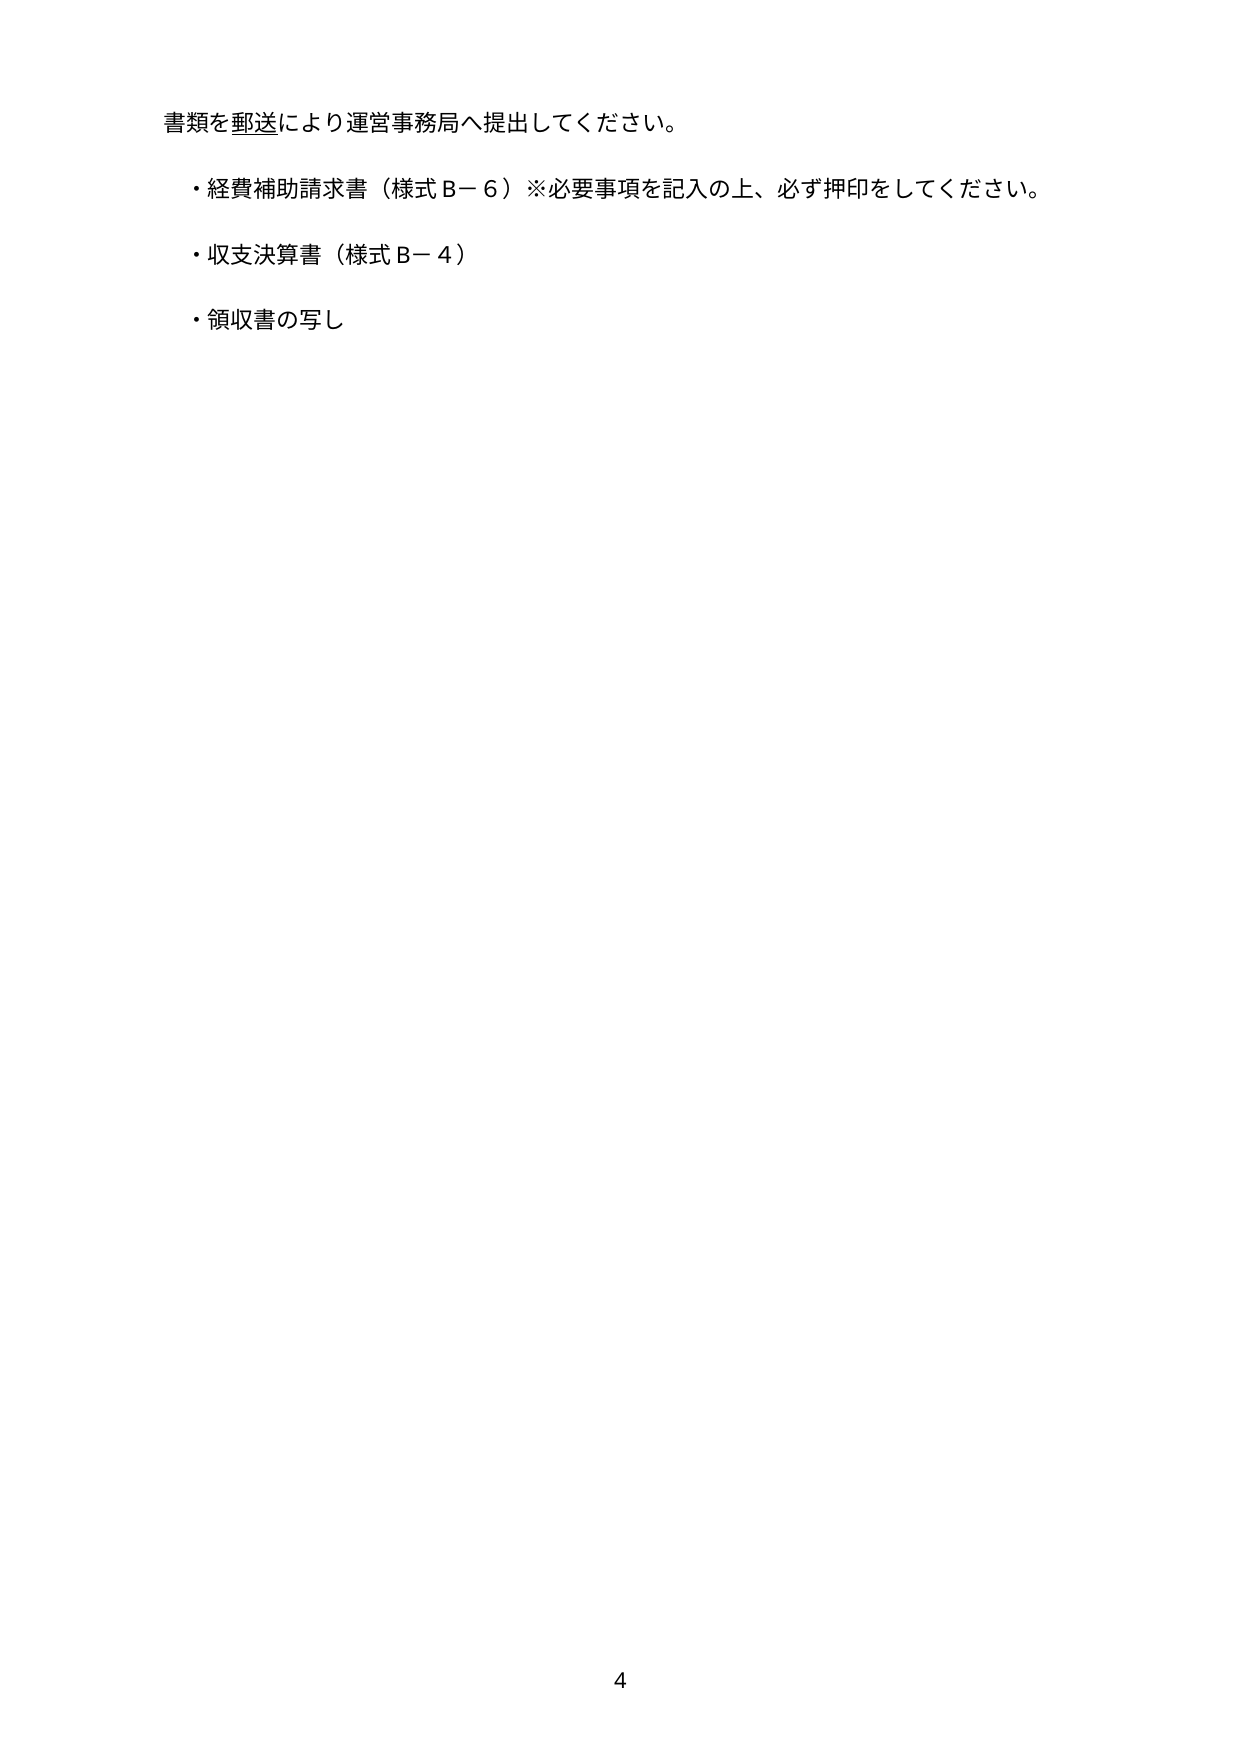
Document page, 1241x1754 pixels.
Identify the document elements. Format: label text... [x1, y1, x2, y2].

text ・収支決算書（様式B－４） [162, 220, 1122, 286]
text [140, 89, 1122, 155]
text ・領収書の写し [162, 286, 1122, 352]
text ・経費補助請求書（様式B－６）※必要事項を記入の上、必ず押印をしてください。 [162, 155, 1122, 220]
